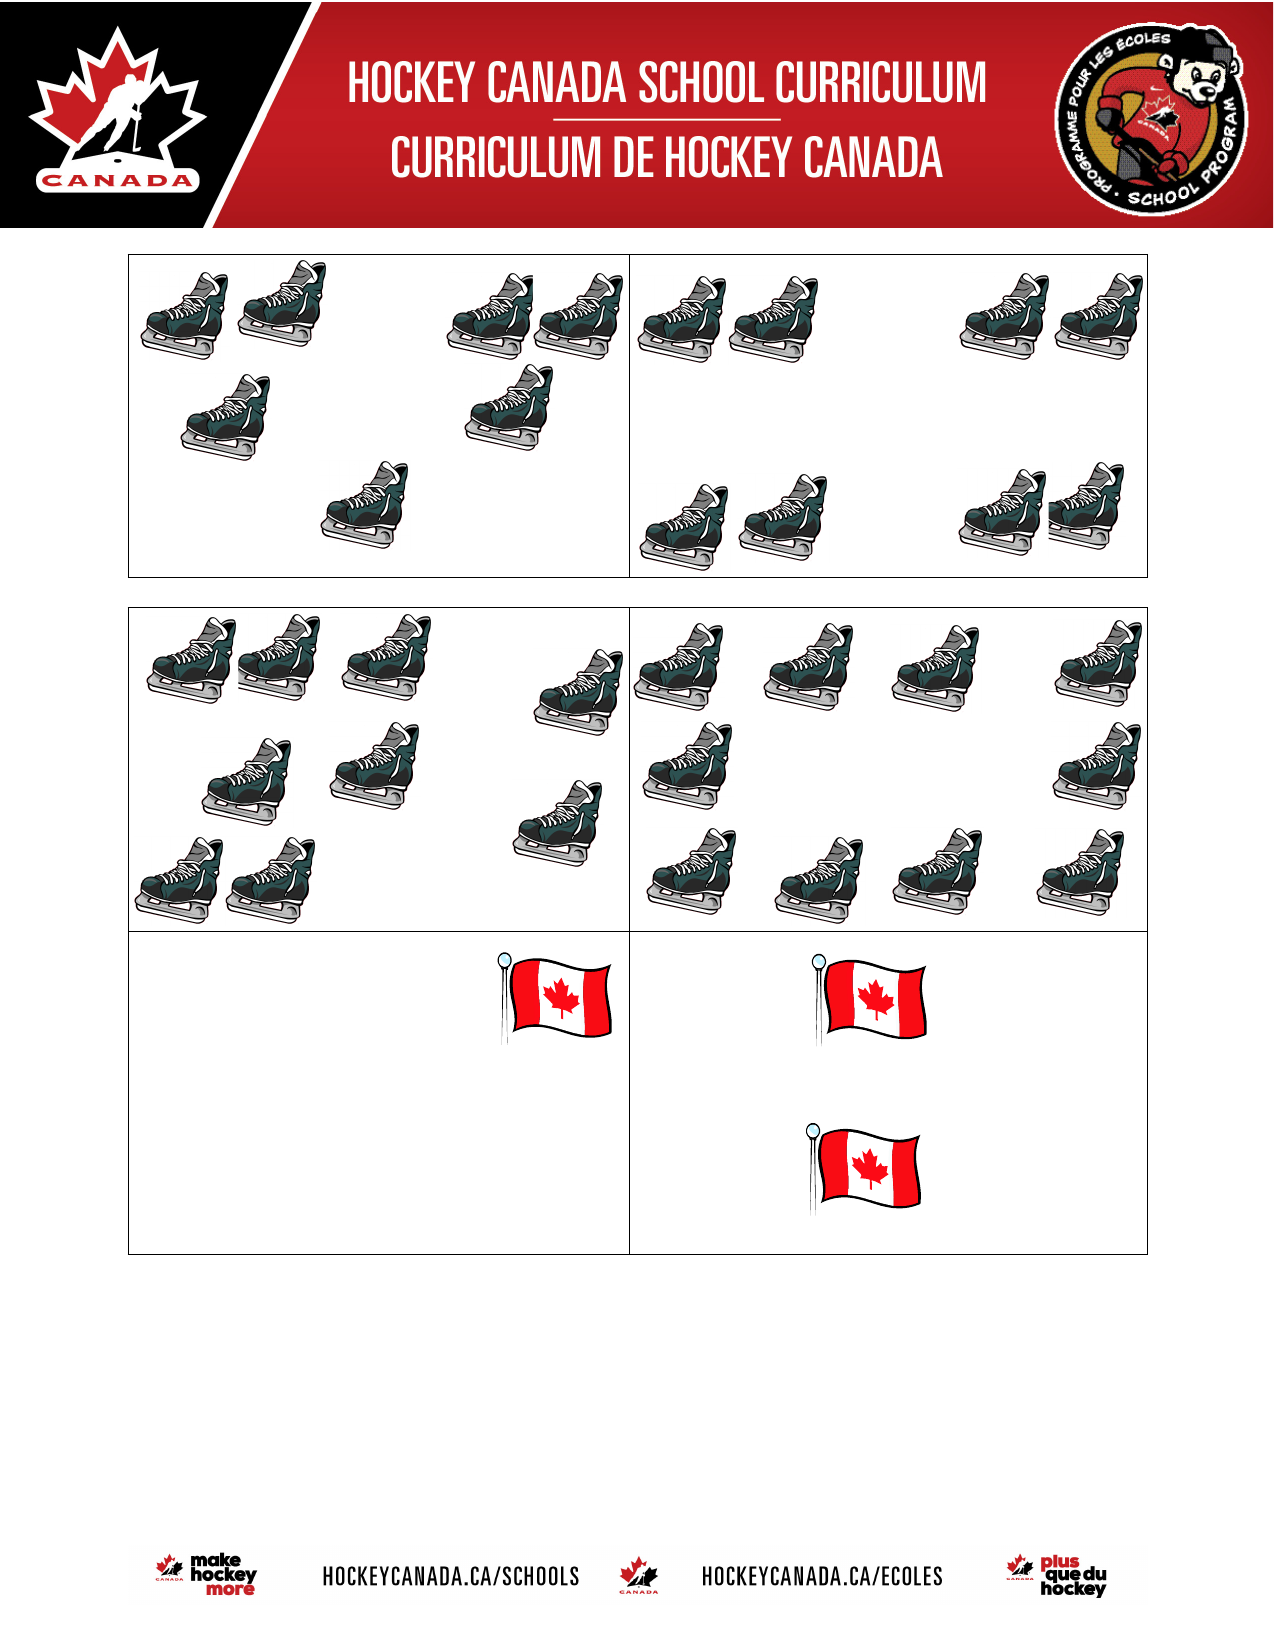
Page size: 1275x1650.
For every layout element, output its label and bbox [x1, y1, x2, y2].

picture [511, 779, 605, 869]
picture [0, 2, 1274, 228]
picture [328, 721, 422, 812]
picture [1053, 272, 1146, 362]
picture [340, 613, 433, 703]
picture [201, 737, 294, 828]
table_cell [129, 932, 629, 1254]
picture [632, 623, 726, 713]
picture [139, 271, 231, 362]
picture [1035, 828, 1127, 918]
picture [463, 363, 556, 453]
picture [737, 473, 830, 563]
picture [891, 827, 984, 917]
picture [319, 460, 411, 551]
picture [636, 275, 821, 365]
picture [236, 259, 329, 349]
picture [532, 648, 626, 738]
picture [127, 1545, 1148, 1605]
picture [445, 272, 626, 362]
table_cell [129, 255, 629, 577]
picture [645, 827, 739, 917]
picture [145, 613, 323, 706]
table_header [630, 608, 1147, 931]
picture [1051, 721, 1144, 812]
picture [957, 462, 1127, 558]
picture [638, 483, 731, 573]
table_cell [630, 255, 1147, 577]
picture [641, 721, 734, 812]
picture [133, 836, 318, 926]
table_header [129, 608, 629, 931]
picture [179, 373, 273, 463]
table_cell [630, 932, 1147, 1254]
picture [1053, 619, 1145, 709]
picture [958, 272, 1052, 362]
picture [773, 836, 866, 926]
picture [890, 624, 982, 714]
picture [762, 623, 856, 713]
